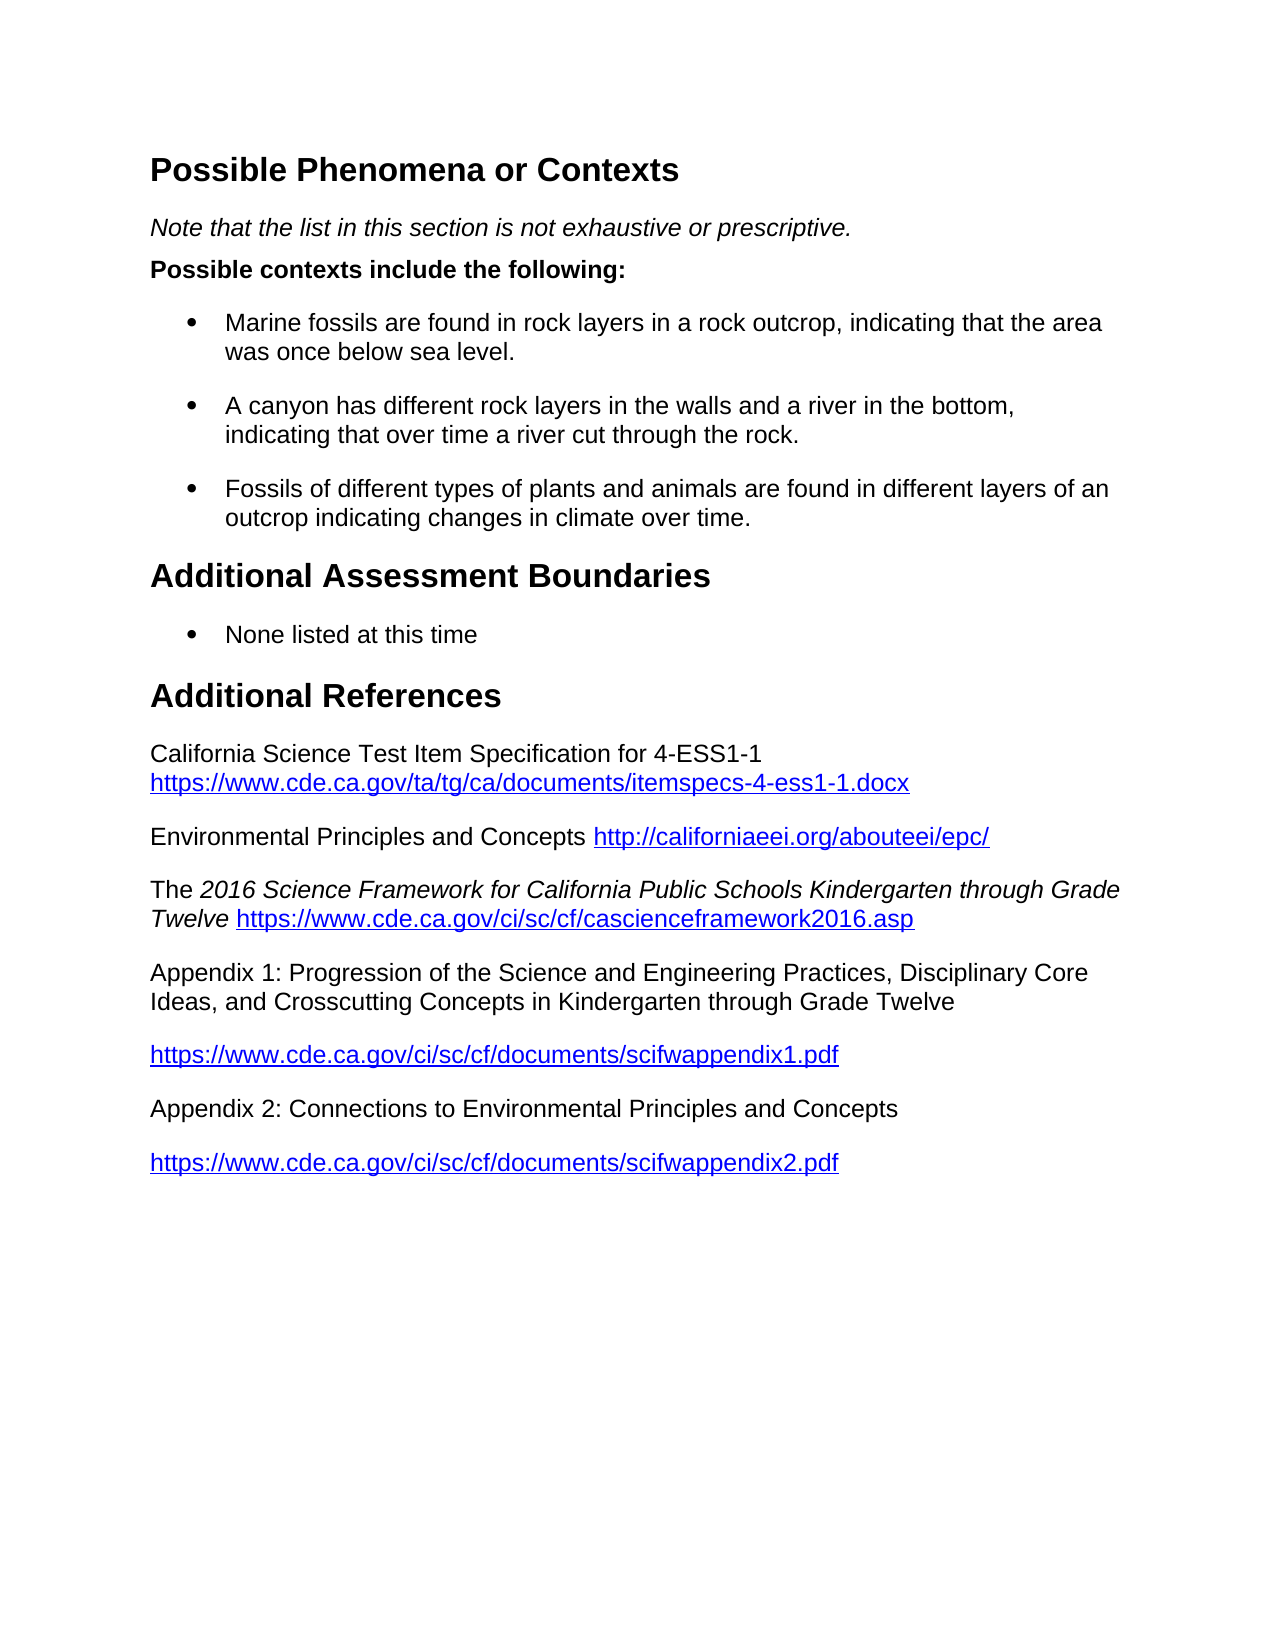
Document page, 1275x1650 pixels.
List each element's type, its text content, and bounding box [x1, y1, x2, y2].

text https://www.cde.ca.gov/ci/sc/cf/documents/scifwappendix2.pdf [150, 1148, 1125, 1177]
text A canyon has different rock layers in the walls and a river in the bottom, indicating that over time a river cut through the rock. [187, 391, 1125, 449]
subtitle Additional Assessment Boundaries [150, 556, 1125, 595]
subtitle Possible Phenomena or Contexts [150, 150, 1125, 188]
text Appendix 2: Connections to Environmental Principles and Concepts [150, 1094, 1125, 1123]
text Note that the list in this section is not exhaustive or prescriptive. [150, 213, 1125, 242]
text Marine fossils are found in rock layers in a rock outcrop, indicating that the area was once below sea level. [187, 308, 1125, 366]
text The 2016 Science Framework for California Public Schools Kindergarten through Grade Twelve https://www.cde.ca.gov/ci/sc/cf/cascienceframework2016.asp [150, 876, 1125, 933]
text Possible contexts include the following: [150, 255, 1125, 283]
text Fossils of different types of plants and animals are found in different layers of an outcrop indicating changes in climate over time. [187, 474, 1125, 531]
text Environmental Principles and Concepts http://californiaeei.org/abouteei/epc/ [150, 822, 1125, 851]
text California Science Test Item Specification for 4-ESS1-1 [150, 739, 1125, 768]
text Appendix 1: Progression of the Science and Engineering Practices, Disciplinary Core Ideas, and Crosscutting Concepts in Kindergarten through Grade Twelve [150, 958, 1125, 1016]
text https://www.cde.ca.gov/ci/sc/cf/documents/scifwappendix1.pdf [150, 1041, 1125, 1069]
text https://www.cde.ca.gov/ta/tg/ca/documents/itemspecs-4-ess1-1.docx [150, 768, 1125, 797]
subtitle Additional References [150, 676, 1125, 714]
text None listed at this time [187, 620, 1125, 648]
